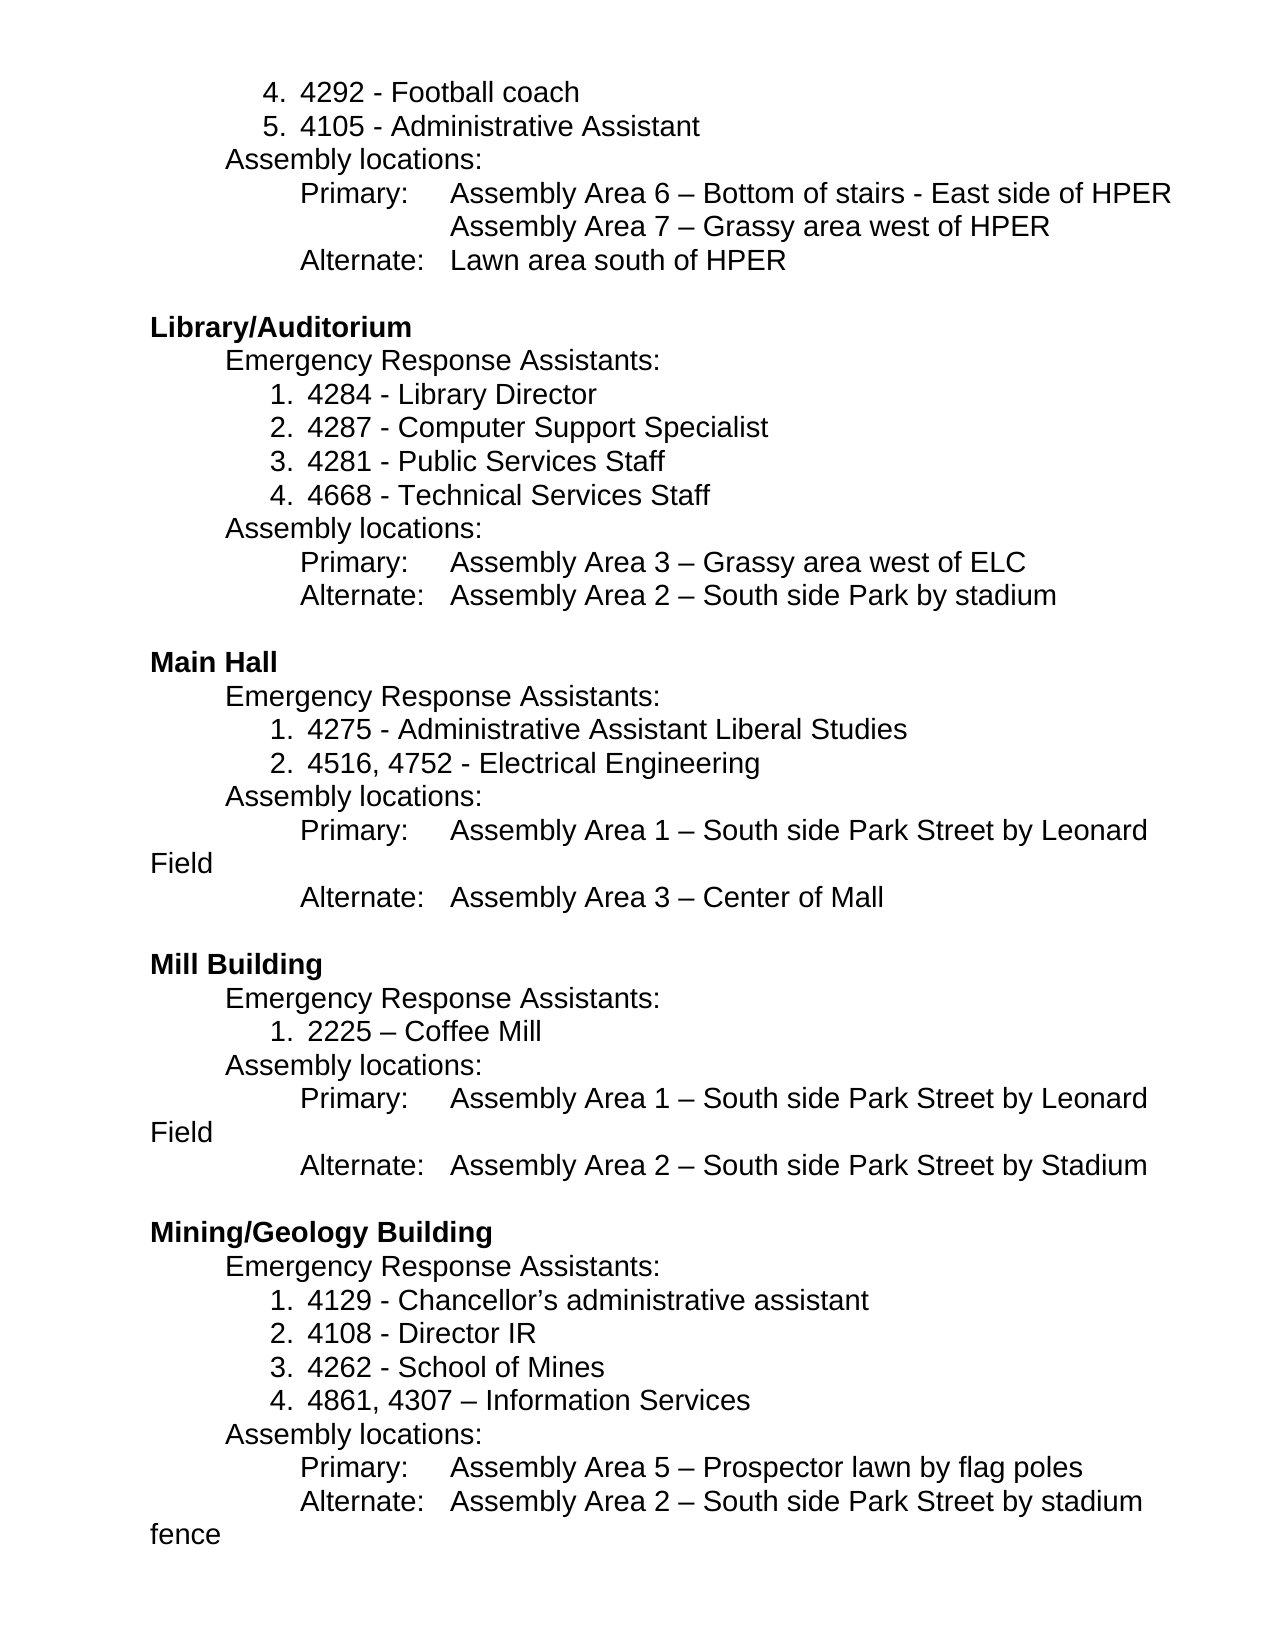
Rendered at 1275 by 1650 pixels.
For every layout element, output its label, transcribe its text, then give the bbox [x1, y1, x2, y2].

text Assembly locations: [150, 779, 1185, 813]
text Assembly locations: [150, 1417, 1185, 1450]
text Emergency Response Assistants: [150, 1249, 1185, 1282]
list 4668 - Technical Services Staff [269, 477, 1185, 511]
text Assembly locations: [150, 511, 1185, 544]
text Primary: Assembly Area 1 – South side Park Street by Leonard Field [150, 1081, 1185, 1148]
list 2225 – Coffee Mill [269, 1014, 1185, 1048]
subtitle Mining/Geology Building [150, 1215, 1185, 1249]
text Assembly locations: [150, 142, 1185, 176]
list 4281 - Public Services Staff [269, 444, 1185, 477]
text Primary: Assembly Area 3 – Grassy area west of ELC [150, 544, 1185, 578]
text Emergency Response Assistants: [150, 981, 1185, 1014]
list 4287 - Computer Support Specialist [269, 410, 1185, 444]
text Emergency Response Assistants: [150, 343, 1185, 377]
text Alternate: Assembly Area 3 – Center of Mall [150, 880, 1185, 913]
text Primary: Assembly Area 6 – Bottom of stairs - East side of HPER [150, 176, 1185, 209]
subtitle Library/Auditorium [150, 310, 1185, 343]
list 4516, 4752 - Electrical Engineering [269, 746, 1185, 779]
list 4129 - Chancellor’s administrative assistant [269, 1282, 1185, 1316]
list 4292 - Football coach [262, 75, 1185, 108]
text Alternate: Lawn area south of HPER [150, 243, 1185, 276]
text Alternate: Assembly Area 2 – South side Park Street by Stadium [150, 1148, 1185, 1182]
text Assembly locations: [150, 1048, 1185, 1081]
subtitle Main Hall [150, 645, 1185, 679]
subtitle Mill Building [150, 947, 1185, 981]
list 4262 - School of Mines [269, 1349, 1185, 1383]
text Alternate: Assembly Area 2 – South side Park by stadium [150, 578, 1185, 612]
text Emergency Response Assistants: [150, 679, 1185, 712]
list 4861, 4307 – Information Services [269, 1383, 1185, 1417]
text Primary: Assembly Area 1 – South side Park Street by Leonard Field [150, 813, 1185, 880]
text Assembly Area 7 – Grassy area west of HPER [150, 209, 1185, 243]
list 4105 - Administrative Assistant [262, 108, 1185, 142]
list 4275 - Administrative Assistant Liberal Studies [269, 712, 1185, 746]
list 4284 - Library Director [269, 377, 1185, 410]
text Primary: Assembly Area 5 – Prospector lawn by flag poles [150, 1450, 1185, 1484]
list 4108 - Director IR [269, 1316, 1185, 1349]
text Alternate: Assembly Area 2 – South side Park Street by stadium fence [150, 1484, 1185, 1551]
